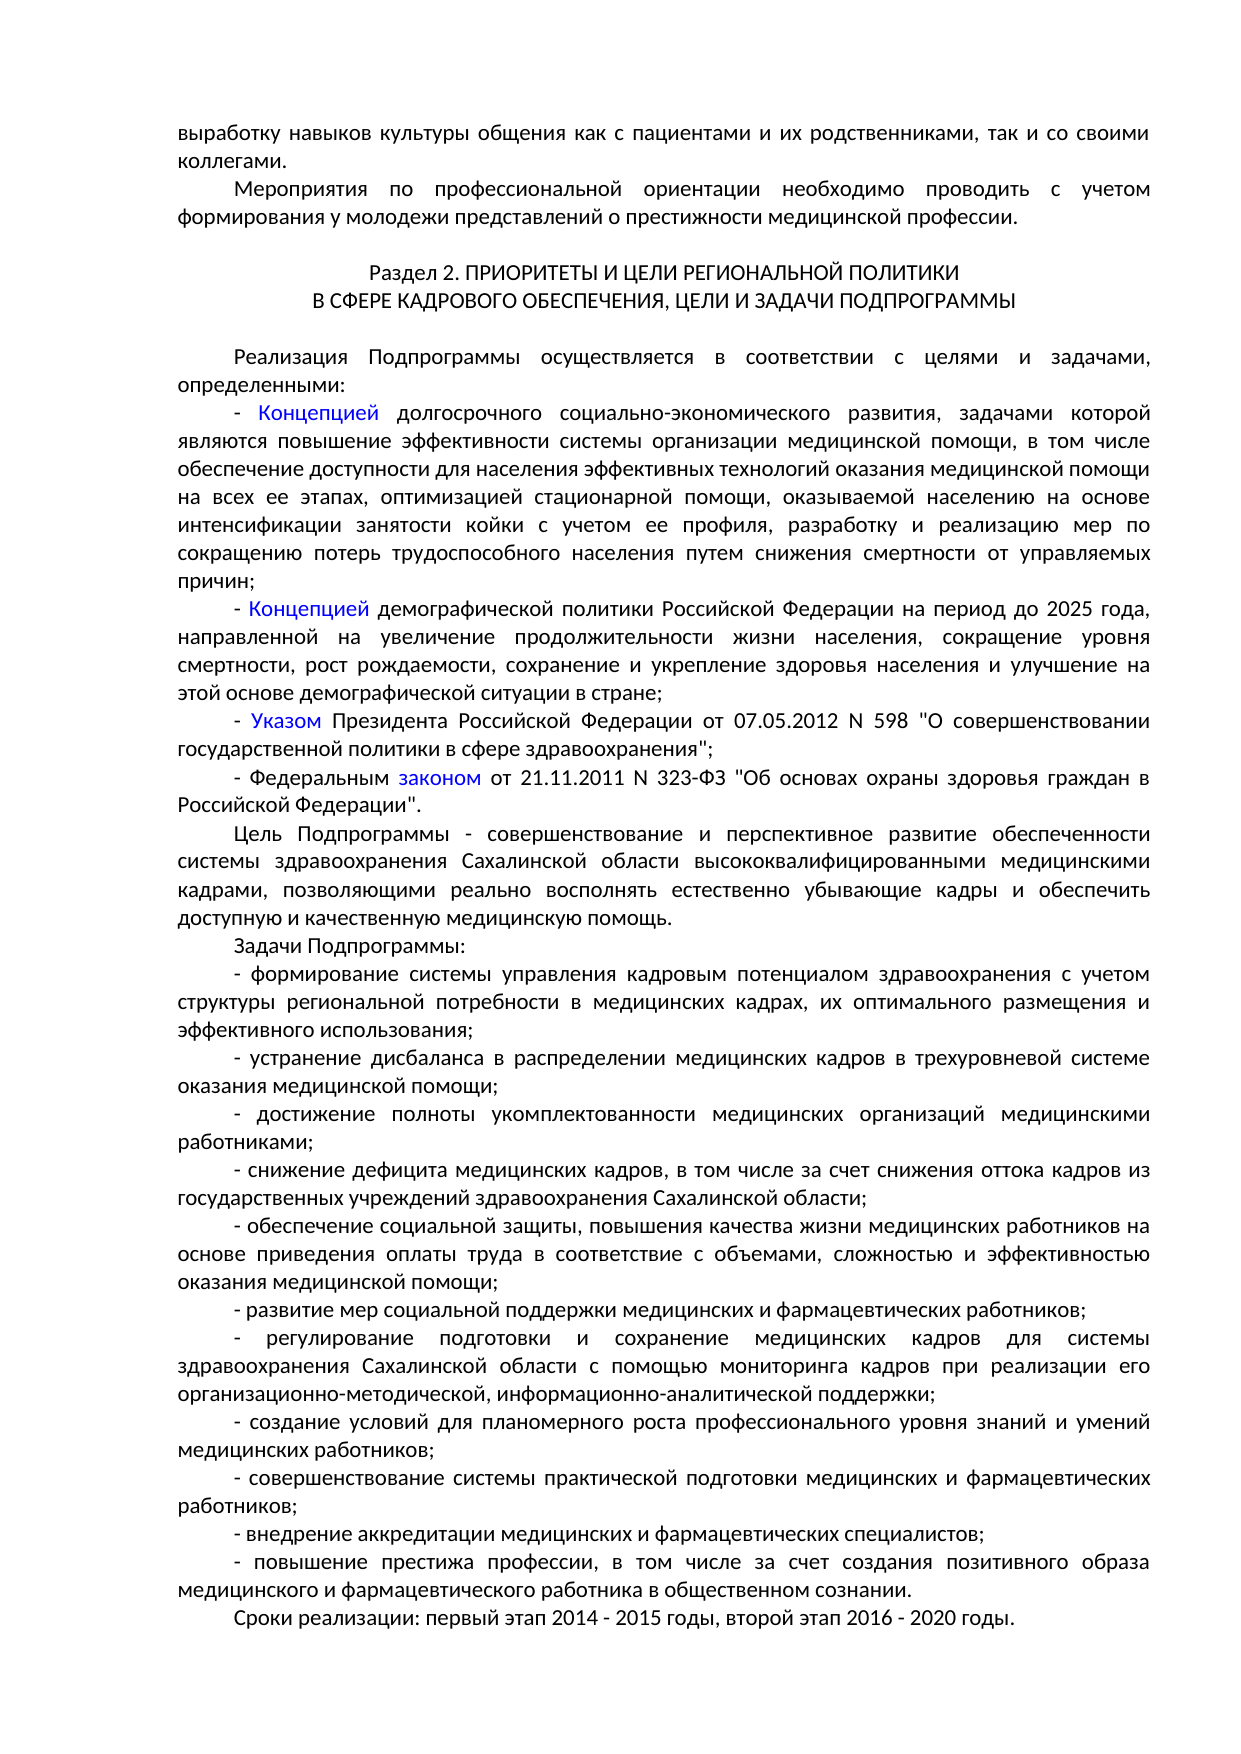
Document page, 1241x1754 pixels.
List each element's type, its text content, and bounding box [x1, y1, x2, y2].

text - обеспечение социальной защиты, повышения качества жизни медицинских работников на основе приведения оплаты труда в соответствие с объемами, сложностью и эффективностью оказания медицинской помощи; [177, 1211, 1152, 1295]
text Мероприятия по профессиональной ориентации необходимо проводить с учетом формирования у молодежи представлений о престижности медицинской профессии. [177, 174, 1152, 230]
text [177, 118, 1152, 174]
text - формирование системы управления кадровым потенциалом здравоохранения с учетом структуры региональной потребности в медицинских кадрах, их оптимального размещения и эффективного использования; [177, 959, 1152, 1043]
text - регулирование подготовки и сохранение медицинских кадров для системы здравоохранения Сахалинской области с помощью мониторинга кадров при реализации его организационно-методической, информационно-аналитической поддержки; [177, 1323, 1152, 1407]
text Раздел 2. ПРИОРИТЕТЫ И ЦЕЛИ РЕГИОНАЛЬНОЙ ПОЛИТИКИ [177, 258, 1152, 286]
text - снижение дефицита медицинских кадров, в том числе за счет снижения оттока кадров из государственных учреждений здравоохранения Сахалинской области; [177, 1155, 1152, 1211]
text - устранение дисбаланса в распределении медицинских кадров в трехуровневой системе оказания медицинской помощи; [177, 1043, 1152, 1099]
text Задачи Подпрограммы: [177, 931, 1152, 959]
text - Концепцией долгосрочного социально-экономического развития, задачами которой являются повышение эффективности системы организации медицинской помощи, в том числе обеспечение доступности для населения эффективных технологий оказания медицинской помощи на всех ее этапах, оптимизацией стационарной помощи, оказываемой населению на основе интенсификации занятости койки с учетом ее профиля, разработку и реализацию мер по сокращению потерь трудоспособного населения путем снижения смертности от управляемых причин; [177, 398, 1152, 594]
text - повышение престижа профессии, в том числе за счет создания позитивного образа медицинского и фармацевтического работника в общественном сознании. [177, 1547, 1152, 1603]
text Реализация Подпрограммы осуществляется в соответствии с целями и задачами, определенными: [177, 342, 1152, 398]
text Цель Подпрограммы - совершенствование и перспективное развитие обеспеченности системы здравоохранения Сахалинской области высококвалифицированными медицинскими кадрами, позволяющими реально восполнять естественно убывающие кадры и обеспечить доступную и качественную медицинскую помощь. [177, 819, 1152, 931]
text - Указом Президента Российской Федерации от 07.05.2012 N 598 "О совершенствовании государственной политики в сфере здравоохранения"; [177, 707, 1152, 763]
text - создание условий для планомерного роста профессионального уровня знаний и умений медицинских работников; [177, 1407, 1152, 1463]
text - внедрение аккредитации медицинских и фармацевтических специалистов; [177, 1519, 1152, 1547]
text - совершенствование системы практической подготовки медицинских и фармацевтических работников; [177, 1463, 1152, 1519]
text - Федеральным законом от 21.11.2011 N 323-ФЗ "Об основах охраны здоровья граждан в Российской Федерации". [177, 763, 1152, 819]
text - Концепцией демографической политики Российской Федерации на период до 2025 года, направленной на увеличение продолжительности жизни населения, сокращение уровня смертности, рост рождаемости, сохранение и укрепление здоровья населения и улучшение на этой основе демографической ситуации в стране; [177, 594, 1152, 707]
text Сроки реализации: первый этап 2014 - 2015 годы, второй этап 2016 - 2020 годы. [177, 1603, 1152, 1631]
text - развитие мер социальной поддержки медицинских и фармацевтических работников; [177, 1295, 1152, 1323]
text - достижение полноты укомплектованности медицинских организаций медицинскими работниками; [177, 1099, 1152, 1155]
text В СФЕРЕ КАДРОВОГО ОБЕСПЕЧЕНИЯ, ЦЕЛИ И ЗАДАЧИ ПОДПРОГРАММЫ [177, 286, 1152, 314]
